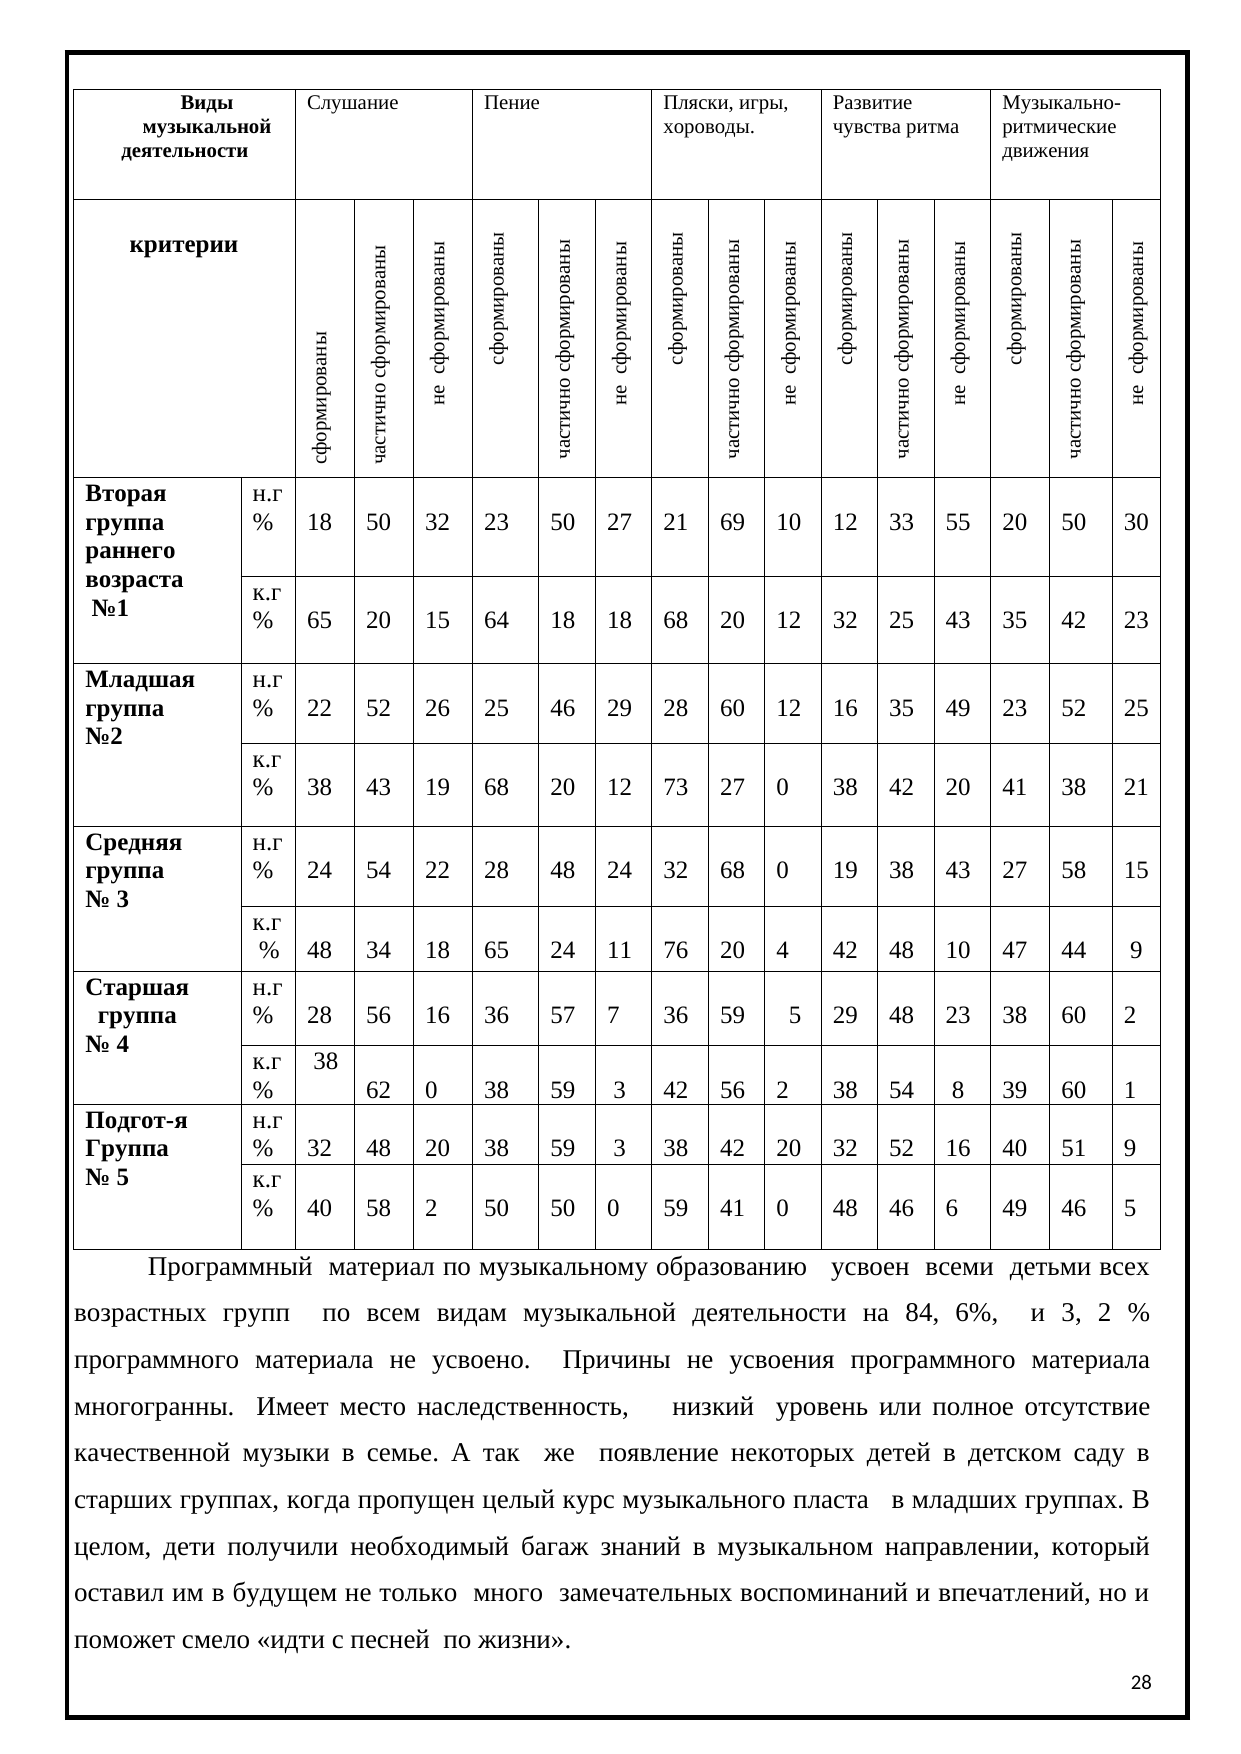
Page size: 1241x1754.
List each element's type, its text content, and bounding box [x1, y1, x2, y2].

table_cell 38 [991, 972, 1049, 1045]
table_cell 46 [539, 664, 595, 743]
table_cell не сформированы [596, 200, 651, 477]
table_cell 40 [296, 1165, 354, 1248]
table_header Развитие чувства ритма [822, 90, 990, 199]
table_cell 12 [765, 577, 821, 663]
table_cell н.г % [242, 972, 295, 1045]
table_cell 56 [355, 972, 413, 1045]
table_cell 34 [355, 907, 413, 971]
table_cell 46 [1050, 1165, 1112, 1248]
table_cell 27 [991, 827, 1049, 906]
table_cell н.г % [242, 827, 295, 906]
table_cell 0 [765, 827, 821, 906]
table_cell 23 [991, 664, 1049, 743]
table_cell 29 [596, 664, 651, 743]
table_cell 49 [991, 1165, 1049, 1248]
table_cell к.г % [242, 907, 295, 971]
table_cell 42 [709, 1105, 764, 1163]
table_cell 20 [709, 577, 764, 663]
table_cell 5 [765, 972, 821, 1045]
table_cell 52 [1050, 664, 1112, 743]
table_cell 27 [709, 744, 764, 826]
table_cell 20 [709, 907, 764, 971]
table_cell 52 [355, 664, 413, 743]
table_cell Подгот-я Группа № 5 [74, 1105, 241, 1248]
table_cell 4 [765, 907, 821, 971]
table_cell 59 [652, 1165, 708, 1248]
table_cell частично сформированы [355, 200, 413, 477]
table_cell 48 [355, 1105, 413, 1163]
table_cell 12 [822, 478, 877, 576]
table_cell не сформированы [935, 200, 990, 477]
table_cell 21 [652, 478, 708, 576]
table_cell 58 [355, 1165, 413, 1248]
table_cell 46 [878, 1165, 934, 1248]
table_cell 38 [652, 1105, 708, 1163]
table_cell 51 [1050, 1105, 1112, 1163]
table_header Пение [473, 90, 651, 199]
table_cell 1 [1113, 1046, 1160, 1104]
table_cell 24 [296, 827, 354, 906]
table_cell 36 [652, 972, 708, 1045]
table_cell 3 [596, 1105, 651, 1163]
table_cell н.г % [242, 478, 295, 576]
table_cell 76 [652, 907, 708, 971]
table_cell 23 [935, 972, 990, 1045]
table_cell 24 [539, 907, 595, 971]
table_cell 20 [765, 1105, 821, 1163]
table_cell 32 [414, 478, 472, 576]
table_cell 54 [878, 1046, 934, 1104]
table_cell 69 [709, 478, 764, 576]
table_cell 25 [878, 577, 934, 663]
table_cell 8 [935, 1046, 990, 1104]
table_cell 18 [414, 907, 472, 971]
table_cell 19 [414, 744, 472, 826]
table_cell 0 [414, 1046, 472, 1104]
table_cell 50 [473, 1165, 538, 1248]
table_cell 48 [539, 827, 595, 906]
table_cell 48 [878, 972, 934, 1045]
table_cell 57 [539, 972, 595, 1045]
table_cell 42 [822, 907, 877, 971]
table_cell 32 [822, 577, 877, 663]
table_cell 58 [1050, 827, 1112, 906]
table_cell 38 [296, 1046, 354, 1104]
table_cell 22 [296, 664, 354, 743]
table_cell 68 [473, 744, 538, 826]
table_cell н.г % [242, 1105, 295, 1163]
table_cell 59 [709, 972, 764, 1045]
table_cell 59 [539, 1046, 595, 1104]
table_cell 54 [355, 827, 413, 906]
table_cell 9 [1113, 907, 1160, 971]
table_cell Старшая группа № 4 [74, 972, 241, 1104]
table_cell 35 [991, 577, 1049, 663]
table_cell 26 [414, 664, 472, 743]
table_cell 20 [935, 744, 990, 826]
table_cell 48 [878, 907, 934, 971]
table_cell 23 [1113, 577, 1160, 663]
table_cell 16 [822, 664, 877, 743]
table_cell 18 [539, 577, 595, 663]
table_cell 35 [878, 664, 934, 743]
table_cell 39 [991, 1046, 1049, 1104]
table_cell 15 [1113, 827, 1160, 906]
table_cell сформированы [991, 200, 1049, 477]
table_cell сформированы [473, 200, 538, 477]
table_cell 49 [935, 664, 990, 743]
table_cell Младшая группа №2 [74, 664, 241, 826]
table_cell сформированы [822, 200, 877, 477]
table_cell 30 [1113, 478, 1160, 576]
table_cell 68 [652, 577, 708, 663]
table_cell 20 [991, 478, 1049, 576]
table_cell частично сформированы [539, 200, 595, 477]
table_header Пляски, игры, хороводы. [652, 90, 821, 199]
table_cell 18 [296, 478, 354, 576]
table_cell 60 [1050, 1046, 1112, 1104]
table_cell к.г % [242, 577, 295, 663]
table_cell 10 [935, 907, 990, 971]
table_cell 65 [473, 907, 538, 971]
table_cell 42 [1050, 577, 1112, 663]
table_cell 48 [822, 1165, 877, 1248]
table_cell 60 [709, 664, 764, 743]
table_cell 50 [539, 478, 595, 576]
table_cell 41 [709, 1165, 764, 1248]
table_cell 12 [596, 744, 651, 826]
table_cell 32 [652, 827, 708, 906]
table_cell 68 [709, 827, 764, 906]
table_cell критерии [74, 200, 295, 477]
table_cell 42 [652, 1046, 708, 1104]
table_cell 11 [596, 907, 651, 971]
table_cell 32 [822, 1105, 877, 1163]
table_cell Вторая группа раннего возраста №1 [74, 478, 241, 663]
table_cell 59 [539, 1105, 595, 1163]
table_cell 3 [596, 1046, 651, 1104]
table_cell 20 [355, 577, 413, 663]
table_cell 48 [296, 907, 354, 971]
table_cell 73 [652, 744, 708, 826]
table_cell 28 [296, 972, 354, 1045]
text Программный материал по музыкальному образованию усвоен всеми детьми всех возрастных групп по всем видам музыкальной деятельности на 84, 6%, и 3, 2 % программного материала не усвоено. Причины не усвоения программного материала многогранны. Имеет место наследственность, низкий уровень или полное отсутствие качественной музыки в семье. А так же появление некоторых детей в детском саду в старших группах, когда пропущен целый курс музыкального пласта в младших группах. В целом, дети получили необходимый багаж знаний в музыкальном направлении, который оставил им в будущем не только много замечательных воспоминаний и впечатлений, но и поможет смело «идти с песней по жизни». [74, 1250, 1152, 1654]
table_cell 21 [1113, 744, 1160, 826]
table_cell 65 [296, 577, 354, 663]
table_cell 10 [765, 478, 821, 576]
table_cell 42 [878, 744, 934, 826]
table_cell 38 [473, 1105, 538, 1163]
table_cell 38 [296, 744, 354, 826]
table_cell 60 [1050, 972, 1112, 1045]
table_cell сформированы [296, 200, 354, 477]
table_cell 28 [652, 664, 708, 743]
table_cell 43 [935, 827, 990, 906]
table_cell 38 [473, 1046, 538, 1104]
table_cell 12 [765, 664, 821, 743]
table_cell 36 [473, 972, 538, 1045]
table_cell 38 [822, 744, 877, 826]
table_cell 7 [596, 972, 651, 1045]
table_cell не сформированы [765, 200, 821, 477]
table_cell 0 [765, 1165, 821, 1248]
table_cell 19 [822, 827, 877, 906]
table_cell 22 [414, 827, 472, 906]
table_cell 38 [822, 1046, 877, 1104]
table_cell не сформированы [414, 200, 472, 477]
table_cell 38 [1050, 744, 1112, 826]
table_cell 20 [539, 744, 595, 826]
table_cell 18 [596, 577, 651, 663]
table_cell 16 [414, 972, 472, 1045]
table_cell сформированы [652, 200, 708, 477]
table_cell частично сформированы [709, 200, 764, 477]
table_cell 2 [414, 1165, 472, 1248]
table_cell 27 [596, 478, 651, 576]
table_cell 64 [473, 577, 538, 663]
table_cell 38 [878, 827, 934, 906]
table_cell 47 [991, 907, 1049, 971]
table_cell к.г % [242, 1046, 295, 1104]
table_cell 9 [1113, 1105, 1160, 1163]
table_cell к.г % [242, 1165, 295, 1248]
table_cell 50 [539, 1165, 595, 1248]
table_cell 25 [1113, 664, 1160, 743]
table_cell Средняя группа № 3 [74, 827, 241, 971]
table_cell 43 [355, 744, 413, 826]
table_cell 32 [296, 1105, 354, 1163]
table_cell не сформированы [1113, 200, 1160, 477]
table_cell 2 [765, 1046, 821, 1104]
table_header Музыкально-ритмические движения [991, 90, 1160, 199]
table_cell 55 [935, 478, 990, 576]
table_cell 6 [935, 1165, 990, 1248]
table_cell 0 [765, 744, 821, 826]
table_cell частично сформированы [1050, 200, 1112, 477]
table_cell 28 [473, 827, 538, 906]
table_cell 52 [878, 1105, 934, 1163]
table_cell 62 [355, 1046, 413, 1104]
table_cell 50 [355, 478, 413, 576]
table_cell 5 [1113, 1165, 1160, 1248]
table_cell 29 [822, 972, 877, 1045]
table_cell 0 [596, 1165, 651, 1248]
table_cell частично сформированы [878, 200, 934, 477]
table_header Виды музыкальной деятельности [74, 90, 295, 199]
table_cell 16 [935, 1105, 990, 1163]
table_cell 56 [709, 1046, 764, 1104]
table_cell к.г % [242, 744, 295, 826]
table_cell 33 [878, 478, 934, 576]
table_cell н.г % [242, 664, 295, 743]
table_header Слушание [296, 90, 472, 199]
table_cell 43 [935, 577, 990, 663]
table_cell 25 [473, 664, 538, 743]
table_cell 15 [414, 577, 472, 663]
table_cell 24 [596, 827, 651, 906]
table_cell 50 [1050, 478, 1112, 576]
table_cell 40 [991, 1105, 1049, 1163]
table_cell 23 [473, 478, 538, 576]
table_cell 20 [414, 1105, 472, 1163]
table_cell 41 [991, 744, 1049, 826]
table_cell 44 [1050, 907, 1112, 971]
table_cell 2 [1113, 972, 1160, 1045]
